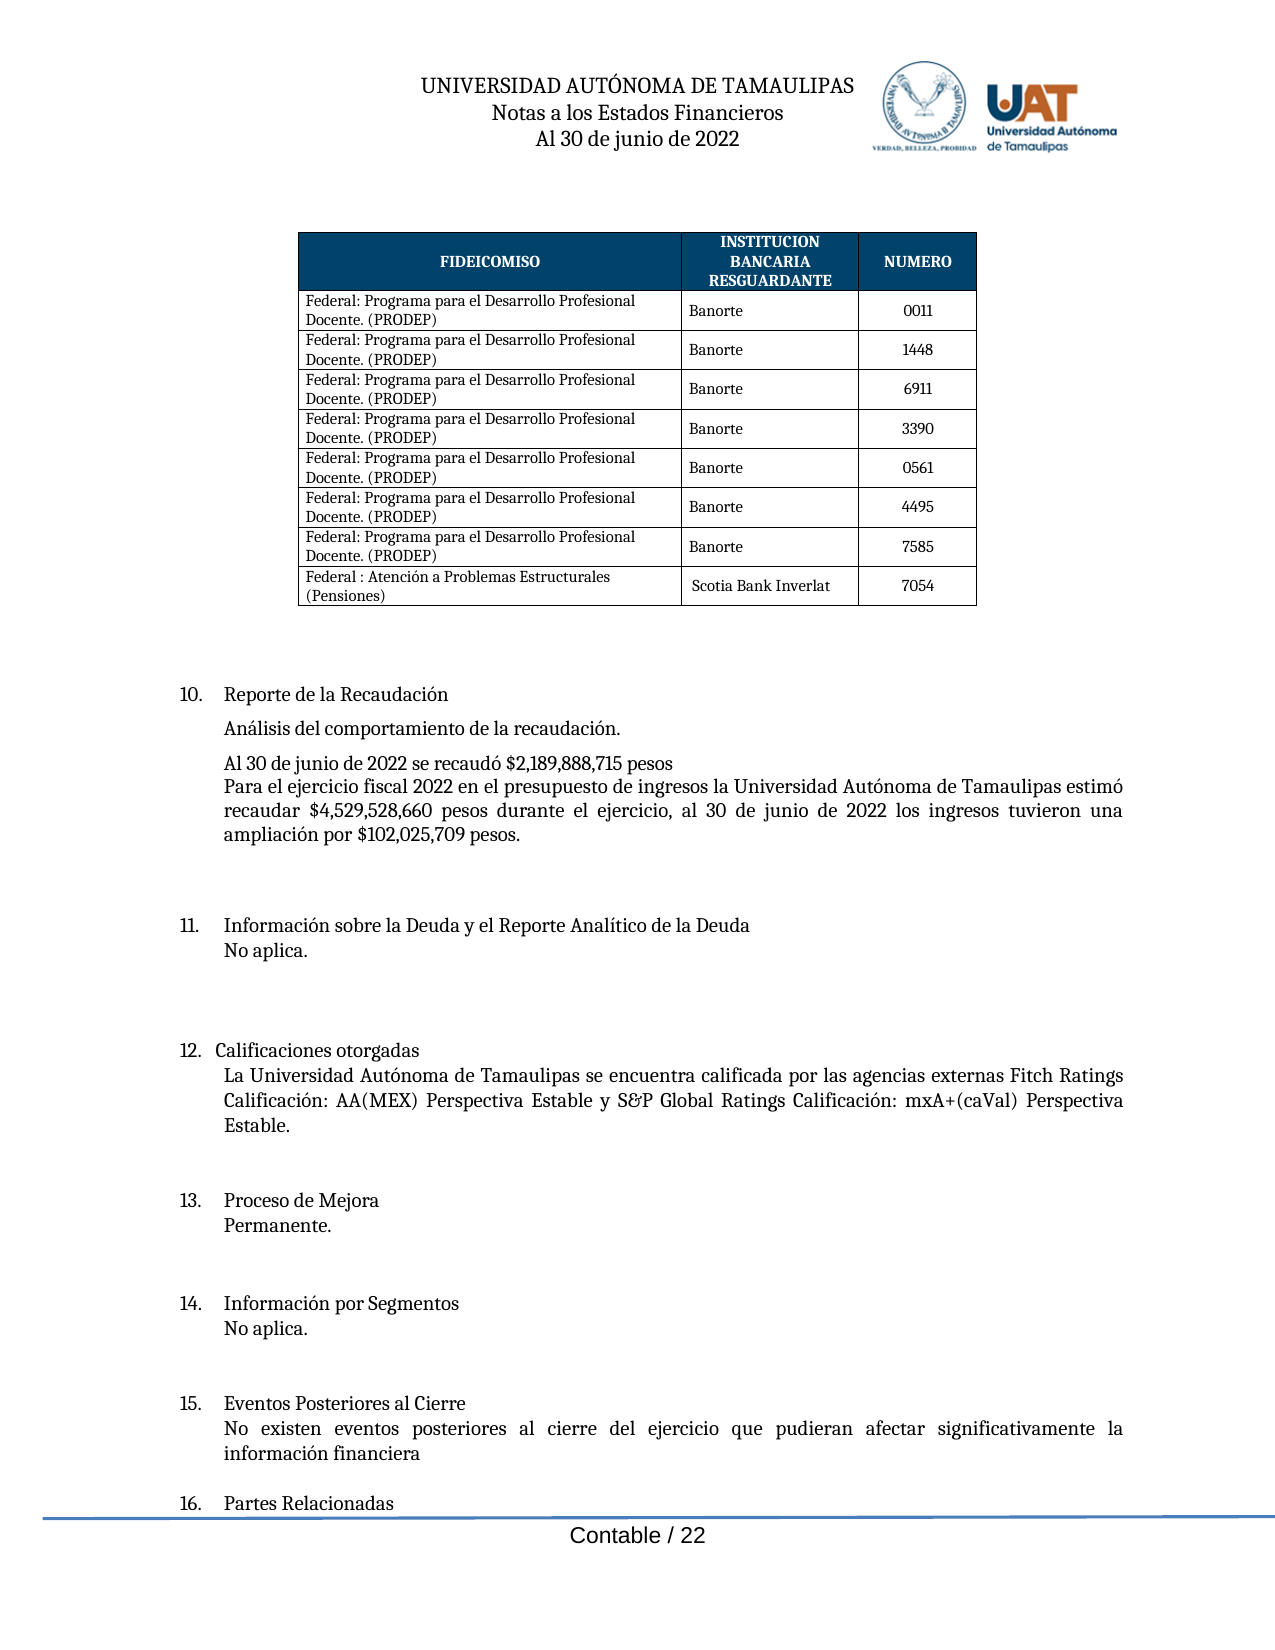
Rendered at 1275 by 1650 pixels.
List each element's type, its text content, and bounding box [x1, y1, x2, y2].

table_cell Federal: Programa para el Desarrollo Profesional Docente. (PRODEP) [299, 410, 681, 448]
table_cell Banorte [682, 331, 858, 369]
table_header INSTITUCION BANCARIA RESGUARDANTE [682, 233, 858, 290]
text 12. Calificaciones otorgadas [150, 1038, 1125, 1063]
text No aplica. [150, 938, 1125, 963]
table_cell Banorte [682, 449, 858, 487]
text La Universidad Autónoma de Tamaulipas se encuentra calificada por las agencias externas Fitch Ratings Calificación: AA(MEX) Perspectiva Estable y S&P Global Ratings Calificación: mxA+(caVal) Perspectiva Estable. [224, 1063, 1125, 1138]
table_cell 4495 [859, 488, 976, 527]
table_cell Federal: Programa para el Desarrollo Profesional Docente. (PRODEP) [299, 488, 681, 527]
table_cell Banorte [682, 410, 858, 448]
text Para el ejercicio fiscal 2022 en el presupuesto de ingresos la Universidad Autónoma de Tamaulipas estimó recaudar $4,529,528,660 pesos durante el ejercicio, al 30 de junio de 2022 los ingresos tuvieron una ampliación por $102,025,709 pesos. [224, 775, 1125, 847]
table_cell Federal: Programa para el Desarrollo Profesional Docente. (PRODEP) [299, 331, 681, 369]
table_cell Banorte [682, 370, 858, 408]
text 16. Partes Relacionadas [150, 1491, 1125, 1516]
table_cell Federal: Programa para el Desarrollo Profesional Docente. (PRODEP) [299, 370, 681, 408]
table_cell Federal: Programa para el Desarrollo Profesional Docente. (PRODEP) [299, 528, 681, 566]
text No aplica. [150, 1316, 1125, 1341]
text Permanente. [150, 1213, 1125, 1238]
text 15. Eventos Posteriores al Cierre [150, 1391, 1125, 1416]
table_cell Banorte [682, 528, 858, 566]
table_cell Banorte [682, 291, 858, 330]
table_cell 7585 [859, 528, 976, 566]
table_header NUMERO [859, 233, 976, 290]
text Análisis del comportamiento de la recaudación. [150, 715, 1125, 741]
table_cell 0561 [859, 449, 976, 487]
text 14. Información por Segmentos [150, 1291, 1125, 1316]
table_cell Banorte [682, 488, 858, 527]
table_cell 7054 [859, 567, 976, 605]
text 11. Información sobre la Deuda y el Reporte Analítico de la Deuda [150, 913, 1125, 938]
table_cell Scotia Bank Inverlat [682, 567, 858, 605]
table_header FIDEICOMISO [299, 233, 681, 290]
table_cell Federal : Atención a Problemas Estructurales (Pensiones) [299, 567, 681, 605]
table_cell 0011 [859, 291, 976, 330]
table_cell Federal: Programa para el Desarrollo Profesional Docente. (PRODEP) [299, 449, 681, 487]
table_cell 3390 [859, 410, 976, 448]
table_cell 6911 [859, 370, 976, 408]
text 13. Proceso de Mejora [150, 1188, 1125, 1213]
table_cell 1448 [859, 331, 976, 369]
text Al 30 de junio de 2022 se recaudó $2,189,888,715 pesos [150, 749, 1125, 775]
text 10. Reporte de la Recaudación [150, 681, 1125, 706]
table_cell Federal: Programa para el Desarrollo Profesional Docente. (PRODEP) [299, 291, 681, 330]
picture [848, 52, 1125, 170]
text No existen eventos posteriores al cierre del ejercicio que pudieran afectar significativamente la información financiera [224, 1416, 1125, 1466]
